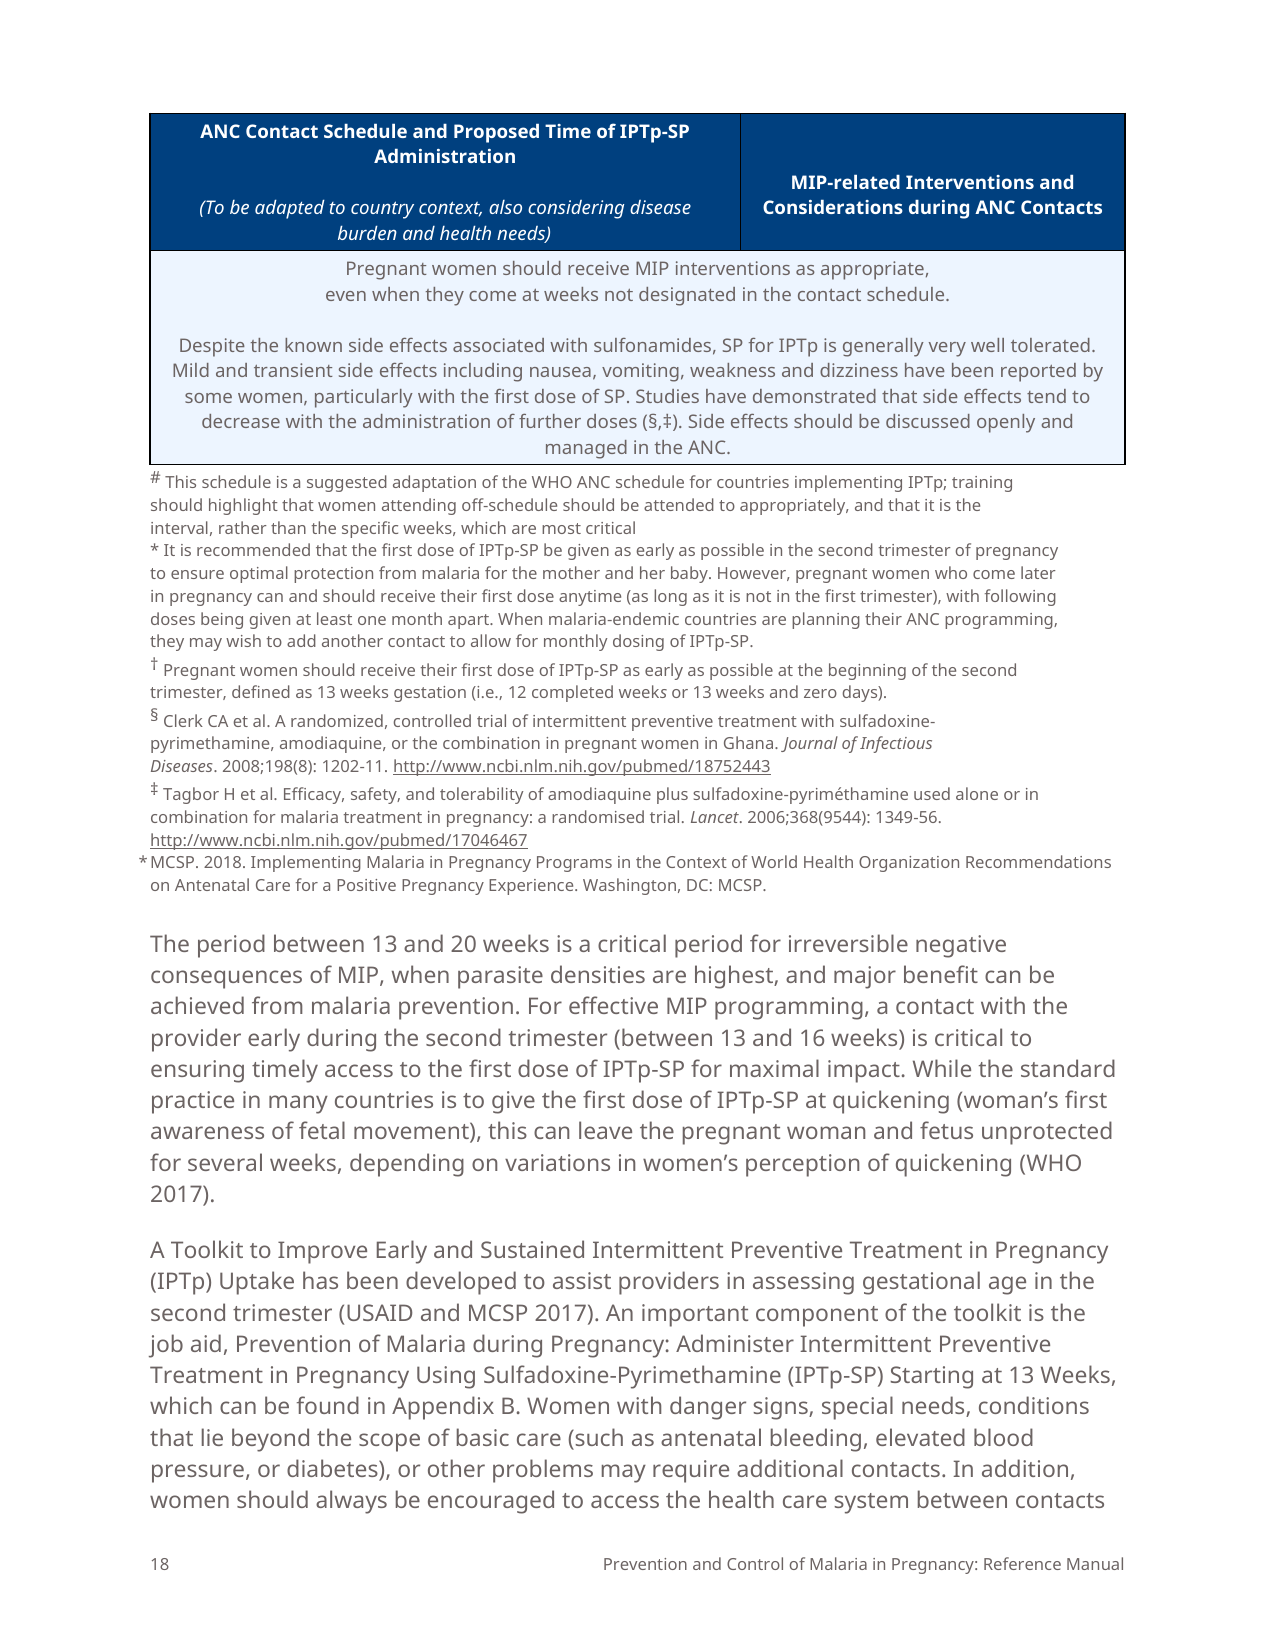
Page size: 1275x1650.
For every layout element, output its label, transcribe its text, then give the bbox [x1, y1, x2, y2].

text § Clerk CA et al. A randomized, controlled trial of intermittent preventive treatment with sulfadoxine-pyrimethamine, amodiaquine, or the combination in pregnant women in Ghana. Journal of Infectious Diseases. 2008;198(8): 1202-11. http://www.ncbi.nlm.nih.gov/pubmed/18752443 [150, 704, 979, 777]
table_header MIP-related Interventions and Considerations during ANC Contacts [741, 114, 1124, 250]
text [150, 1234, 1125, 1515]
table_cell Pregnant women should receive MIP interventions as appropriate, even when they come at weeks not designated in the contact schedule. Despite the known side effects associated with sulfonamides, SP for IPTp is generally very well tolerated. Mild and transient side effects including nausea, vomiting, weakness and dizziness have been reported by some women, particularly with the first dose of SP. Studies have demonstrated that side effects tend to decrease with the administration of further doses (§,‡). Side effects should be discussed openly and managed in the ANC. [151, 251, 1124, 464]
text † Pregnant women should receive their first dose of IPTp-SP as early as possible at the beginning of the second trimester, defined as 13 weeks gestation (i.e., 12 completed weeks or 13 weeks and zero days). [150, 653, 1063, 704]
text * It is recommended that the first dose of IPTp-SP be given as early as possible in the second trimester of pregnancy to ensure optimal protection from malaria for the mother and her baby. However, pregnant women who come later in pregnancy can and should receive their first dose anytime (as long as it is not in the first trimester), with following doses being given at least one month apart. When malaria-endemic countries are planning their ANC programming, they may wish to add another contact to allow for monthly dosing of IPTp-SP. [150, 539, 1066, 653]
text # This schedule is a suggested adaptation of the WHO ANC schedule for countries implementing IPTp; training should highlight that women attending off-schedule should be attended to appropriately, and that it is the interval, rather than the specific weeks, which are most critical [150, 465, 1046, 539]
text ‡ Tagbor H et al. Efficacy, safety, and tolerability of amodiaquine plus sulfadoxine-pyriméthamine used alone or in combination for malaria treatment in pregnancy: a randomised trial. Lancet. 2006;368(9544): 1349-56. http://www.ncbi.nlm.nih.gov/pubmed/17046467 [150, 777, 1052, 851]
table_header ANC Contact Schedule and Proposed Time of IPTp-SP Administration (To be adapted to country context, also considering disease burden and health needs) [151, 114, 740, 250]
text The period between 13 and 20 weeks is a critical period for irreversible negative consequences of MIP, when parasite densities are highest, and major benefit can be achieved from malaria prevention. For effective MIP programming, a contact with the provider early during the second trimester (between 13 and 16 weeks) is critical to ensuring timely access to the first dose of IPTp-SP for maximal impact. While the standard practice in many countries is to give the first dose of IPTp-SP at quickening (woman’s first awareness of fetal movement), this can leave the pregnant woman and fetus unprotected for several weeks, depending on variations in women’s perception of quickening (WHO 2017). [150, 928, 1125, 1209]
list MCSP. 2018. Implementing Malaria in Pregnancy Programs in the Context of World Health Organization Recommendations on Antenatal Care for a Positive Pregnancy Experience. Washington, DC: MCSP. [138, 851, 1125, 897]
